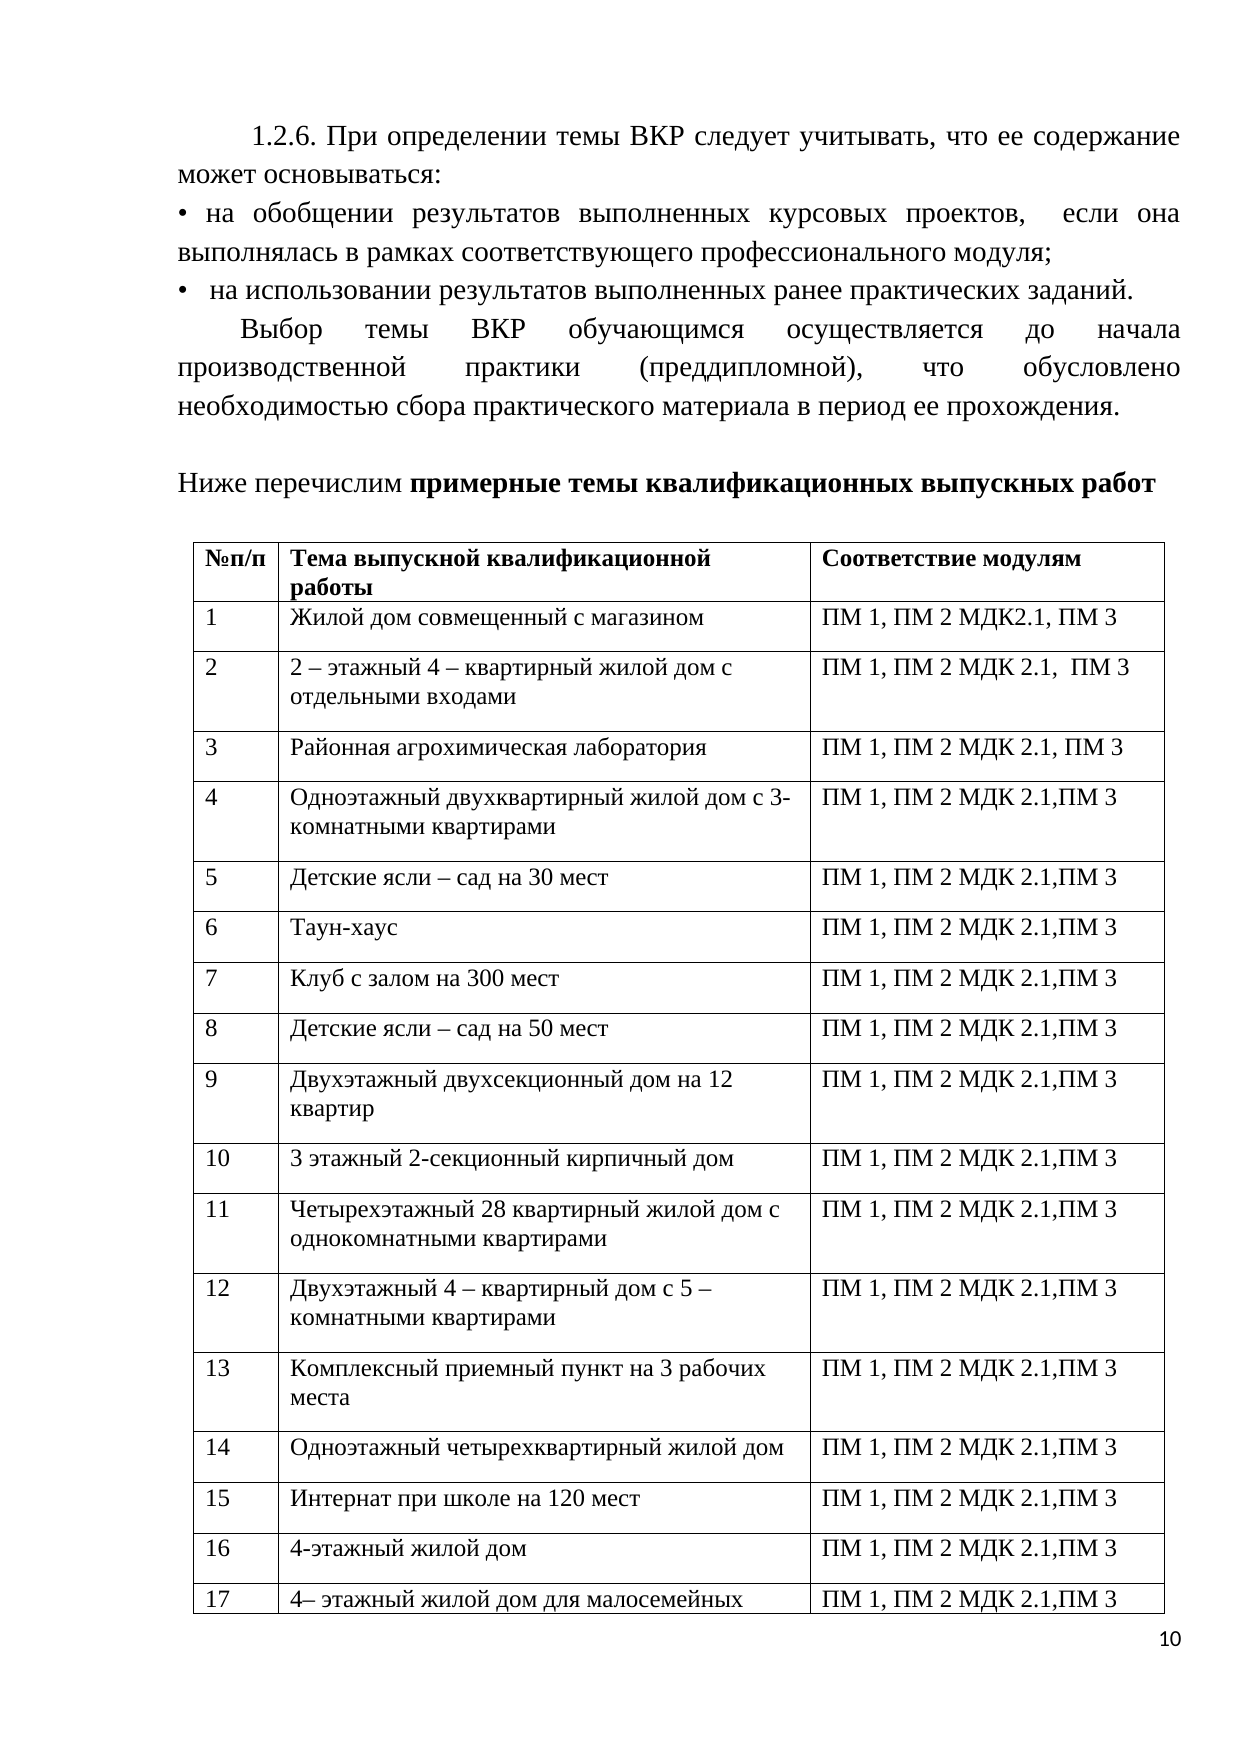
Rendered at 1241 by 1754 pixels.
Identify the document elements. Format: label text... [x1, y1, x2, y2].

table_cell ПМ 1, ПМ 2 МДК2.1, ПМ 3 [811, 602, 1164, 651]
table_header Соответствие модулям [811, 543, 1164, 601]
table_cell Клуб с залом на 300 мест [279, 963, 810, 1012]
table_cell 3 [194, 732, 278, 781]
table_cell ПМ 1, ПМ 2 МДК 2.1,ПМ 3 [811, 1432, 1164, 1482]
table_cell 14 [194, 1432, 278, 1482]
table_cell 10 [194, 1144, 278, 1193]
table_cell 1 [194, 602, 278, 651]
table_cell ПМ 1, ПМ 2 МДК 2.1,ПМ 3 [811, 1483, 1164, 1532]
table_cell 2 – этажный 4 – квартирный жилой дом с отдельными входами [279, 652, 810, 731]
table_cell ПМ 1, ПМ 2 МДК 2.1,ПМ 3 [811, 862, 1164, 911]
text Ниже перечислим примерные темы квалификационных выпускных работ [177, 465, 1181, 498]
table_cell 9 [194, 1064, 278, 1142]
table_cell Одноэтажный четырехквартирный жилой дом [279, 1432, 810, 1482]
table_cell ПМ 1, ПМ 2 МДК 2.1,ПМ 3 [811, 1194, 1164, 1272]
table_cell 12 [194, 1274, 278, 1352]
table_cell ПМ 1, ПМ 2 МДК 2.1,ПМ 3 [811, 1534, 1164, 1583]
table_cell Районная агрохимическая лаборатория [279, 732, 810, 781]
table_cell 17 [194, 1584, 278, 1613]
text • на использовании результатов выполненных ранее практических заданий. [177, 272, 1181, 306]
text • на обобщении результатов выполненных курсовых проектов, если она выполнялась в рамках соответствующего профессионального модуля; [177, 195, 1181, 267]
table_cell 3 этажный 2-секционный кирпичный дом [279, 1144, 810, 1193]
table_cell ПМ 1, ПМ 2 МДК 2.1,ПМ 3 [811, 1274, 1164, 1352]
table_cell ПМ 1, ПМ 2 МДК 2.1, ПМ 3 [811, 652, 1164, 731]
table_cell ПМ 1, ПМ 2 МДК 2.1,ПМ 3 [811, 782, 1164, 861]
table_cell 11 [194, 1194, 278, 1272]
table_cell ПМ 1, ПМ 2 МДК 2.1,ПМ 3 [811, 963, 1164, 1012]
table_cell 8 [194, 1014, 278, 1063]
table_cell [279, 1584, 810, 1613]
table_cell 2 [194, 652, 278, 731]
table_cell 15 [194, 1483, 278, 1532]
table_cell Таун-хаус [279, 912, 810, 962]
table_cell ПМ 1, ПМ 2 МДК 2.1, ПМ 3 [811, 732, 1164, 781]
table_cell ПМ 1, ПМ 2 МДК 2.1,ПМ 3 [811, 1064, 1164, 1142]
table_cell Детские ясли – сад на 30 мест [279, 862, 810, 911]
table_cell Четырехэтажный 28 квартирный жилой дом с однокомнатными квартирами [279, 1194, 810, 1272]
table_cell Жилой дом совмещенный с магазином [279, 602, 810, 651]
table_cell 4-этажный жилой дом [279, 1534, 810, 1583]
table_cell 13 [194, 1353, 278, 1431]
table_cell Двухэтажный 4 – квартирный дом с 5 – комнатными квартирами [279, 1274, 810, 1352]
table_cell Одноэтажный двухквартирный жилой дом с 3-комнатными квартирами [279, 782, 810, 861]
text Выбор темы ВКР обучающимся осуществляется до начала производственной практики (преддипломной), что обусловлено необходимостью сбора практического материала в период ее прохождения. [177, 311, 1181, 421]
text 1.2.6. При определении темы ВКР следует учитывать, что ее содержание может основываться: [177, 118, 1181, 190]
table_cell Двухэтажный двухсекционный дом на 12 квартир [279, 1064, 810, 1142]
table_cell ПМ 1, ПМ 2 МДК 2.1,ПМ 3 [811, 1014, 1164, 1063]
table_cell Детские ясли – сад на 50 мест [279, 1014, 810, 1063]
table_cell ПМ 1, ПМ 2 МДК 2.1,ПМ 3 [811, 912, 1164, 962]
table_cell ПМ 1, ПМ 2 МДК 2.1,ПМ 3 [811, 1144, 1164, 1193]
table_cell 6 [194, 912, 278, 962]
table_cell 16 [194, 1534, 278, 1583]
table_cell 5 [194, 862, 278, 911]
table_cell 7 [194, 963, 278, 1012]
table_header Тема выпускной квалификационной работы [279, 543, 810, 601]
table_cell ПМ 1, ПМ 2 МДК 2.1,ПМ 3 [811, 1353, 1164, 1431]
table_cell 4 [194, 782, 278, 861]
table_header №п/п [194, 543, 278, 601]
table_cell Интернат при школе на 120 мест [279, 1483, 810, 1532]
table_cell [811, 1584, 1164, 1613]
table_cell Комплексный приемный пункт на 3 рабочих места [279, 1353, 810, 1431]
